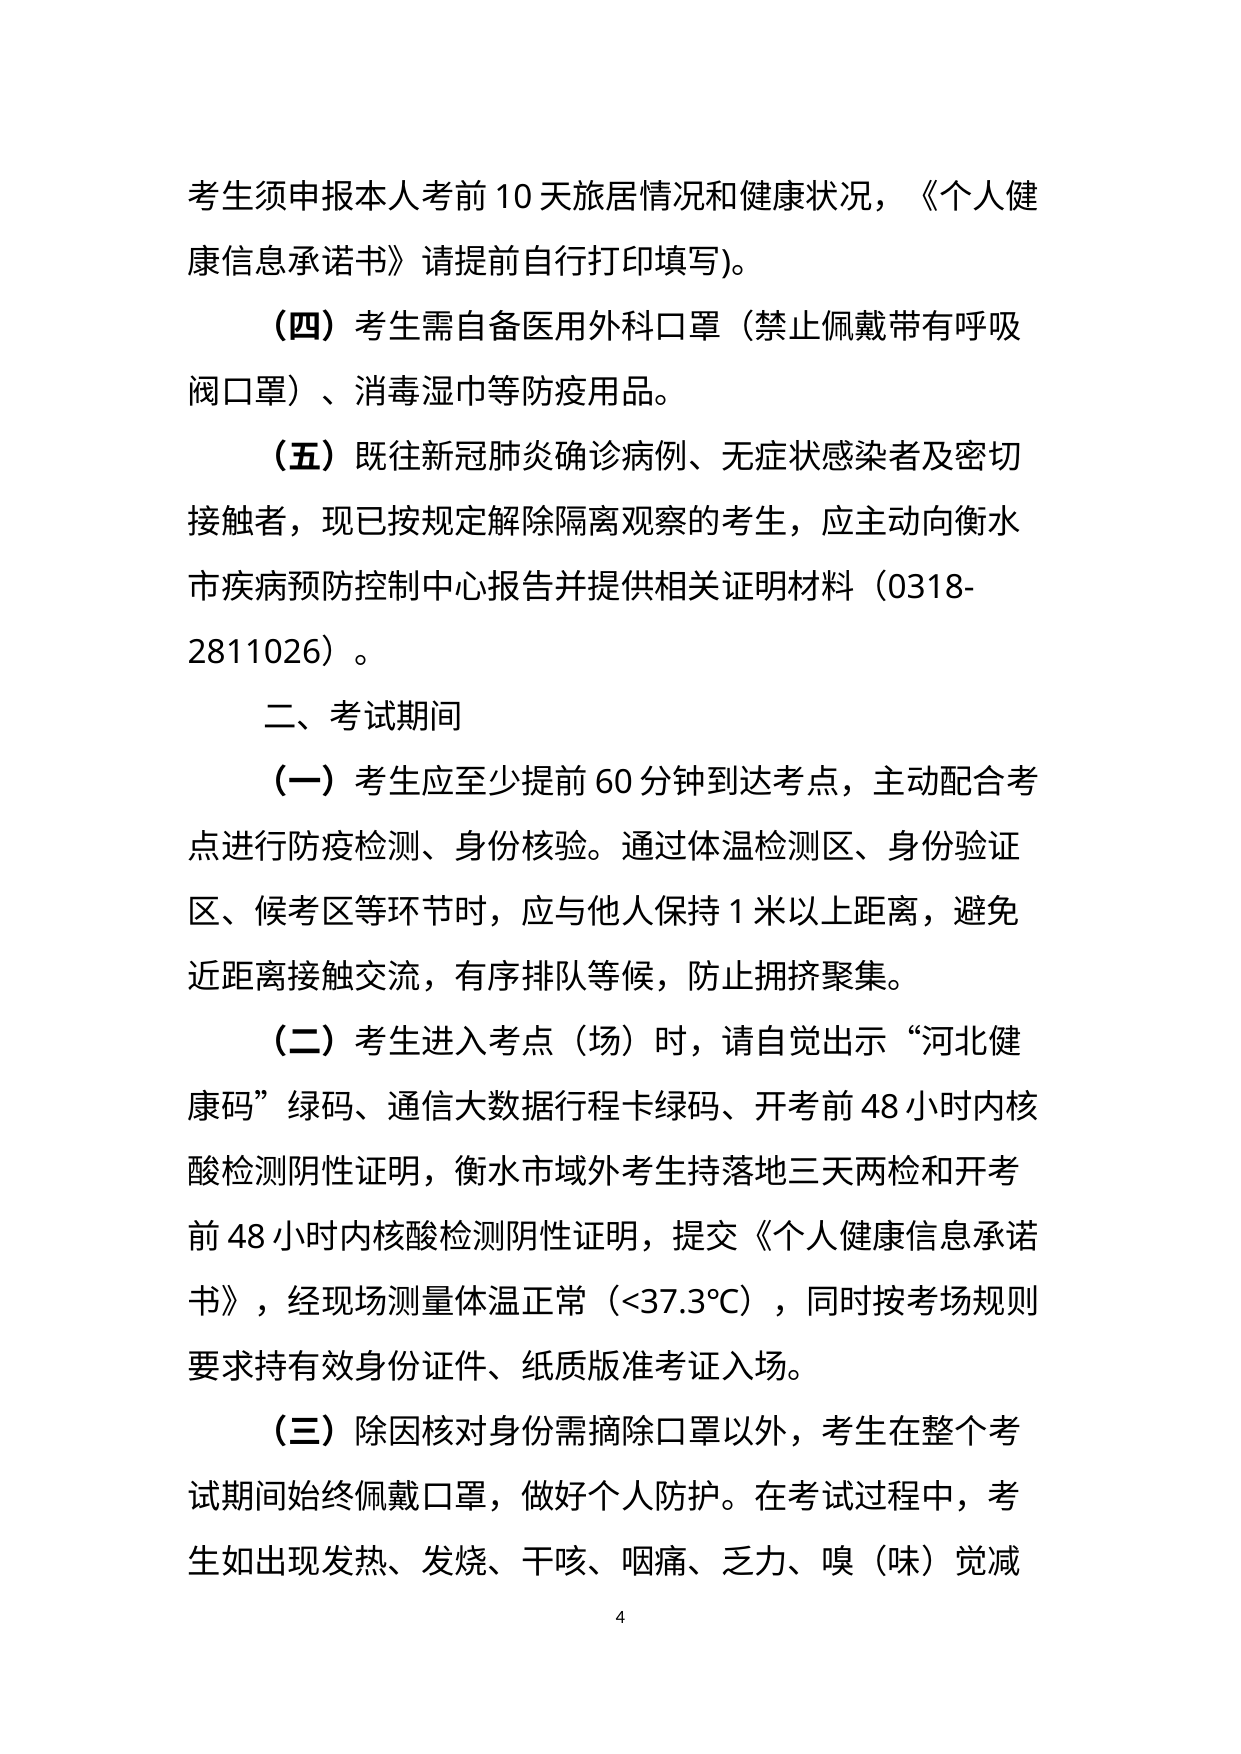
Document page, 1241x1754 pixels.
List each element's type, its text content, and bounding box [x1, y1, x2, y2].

text 二、考试期间 [187, 682, 1053, 747]
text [187, 162, 1053, 292]
text （二）考生进入考点（场）时，请自觉出示“河北健康码”绿码、通信大数据行程卡绿码、开考前48小时内核酸检测阴性证明，衡水市域外考生持落地三天两检和开考前48小时内核酸检测阴性证明，提交《个人健康信息承诺书》，经现场测量体温正常（<37.3℃），同时按考场规则要求持有效身份证件、纸质版准考证入场。 [187, 1007, 1053, 1397]
text （五）既往新冠肺炎确诊病例、无症状感染者及密切接触者，现已按规定解除隔离观察的考生，应主动向衡水市疾病预防控制中心报告并提供相关证明材料（0318-2811026）。 [187, 422, 1053, 682]
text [187, 1397, 1053, 1592]
text （一）考生应至少提前60分钟到达考点，主动配合考点进行防疫检测、身份核验。通过体温检测区、身份验证区、候考区等环节时，应与他人保持1米以上距离，避免近距离接触交流，有序排队等候，防止拥挤聚集。 [187, 747, 1053, 1007]
text （四）考生需自备医用外科口罩（禁止佩戴带有呼吸阀口罩）、消毒湿巾等防疫用品。 [187, 292, 1053, 422]
